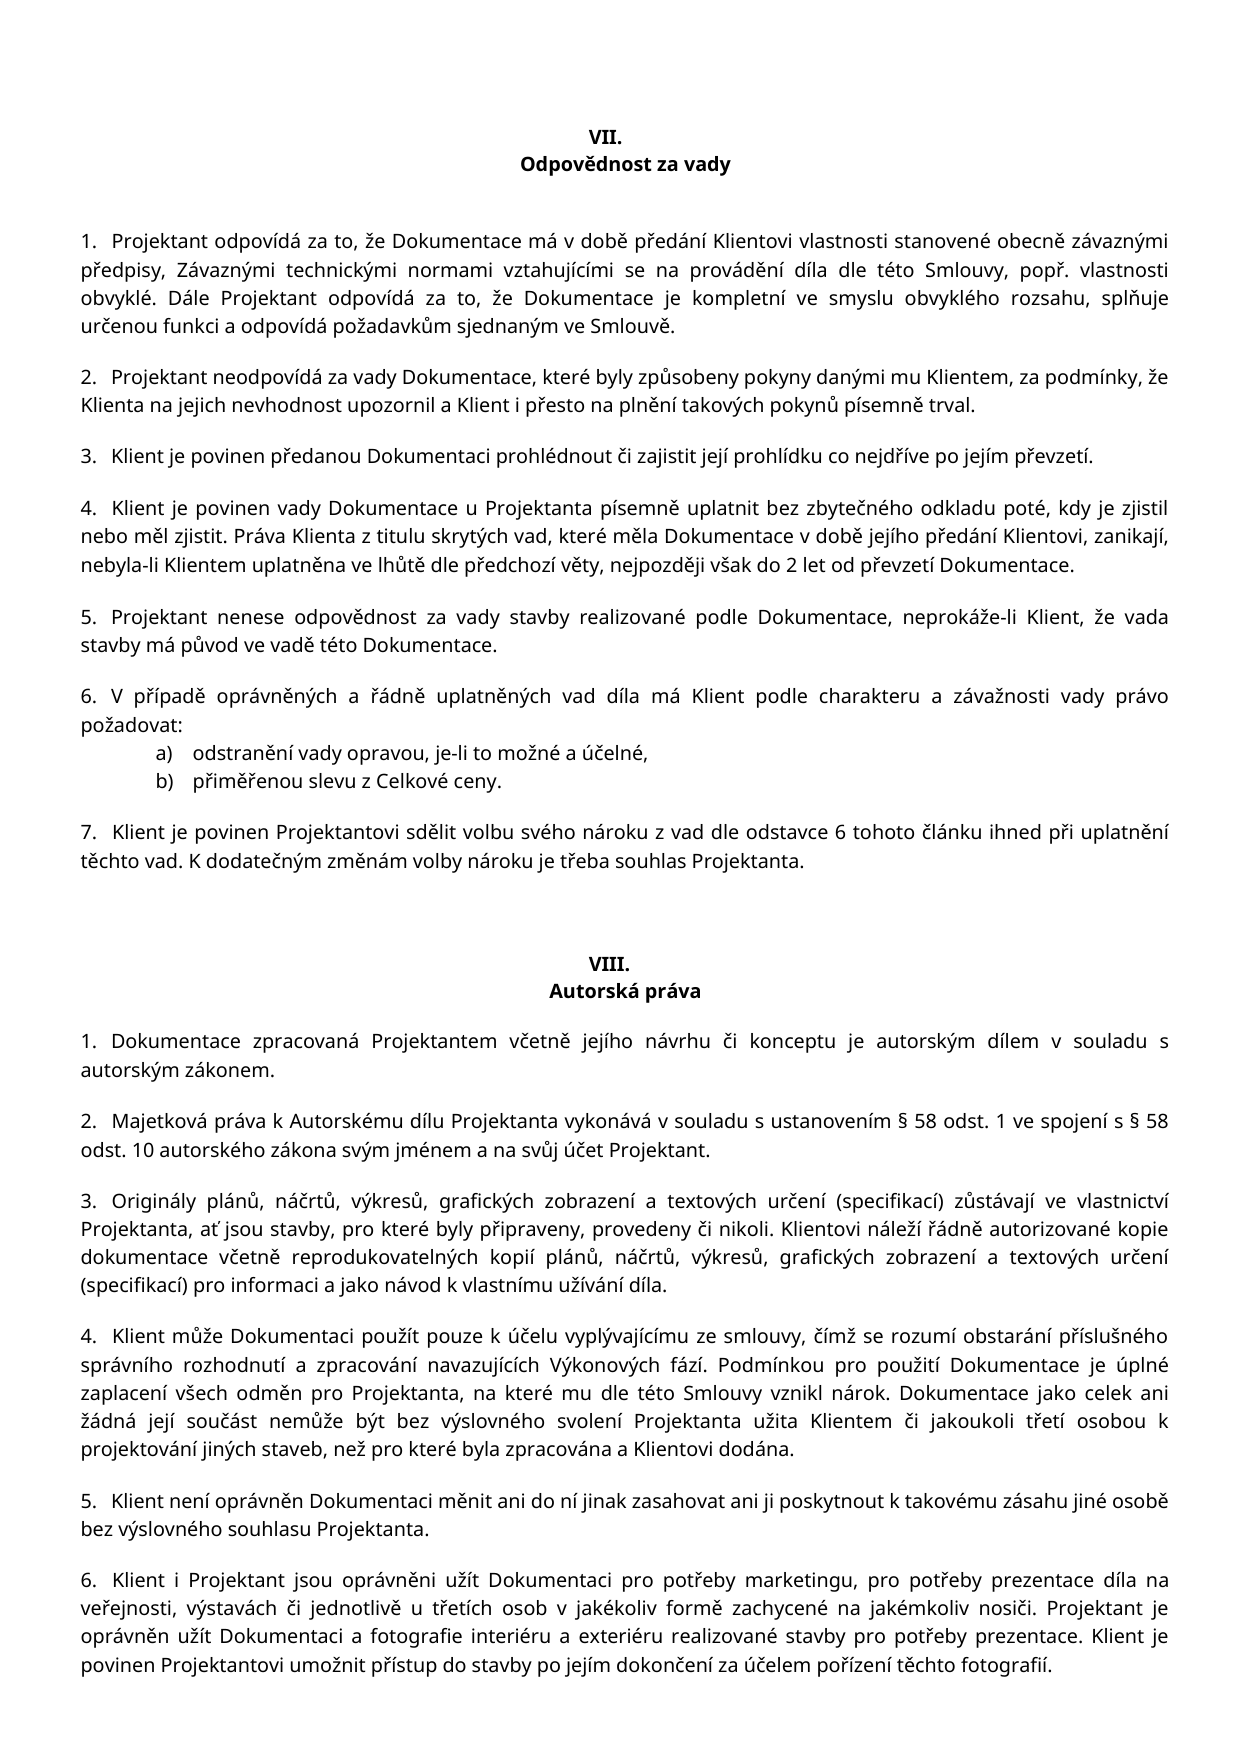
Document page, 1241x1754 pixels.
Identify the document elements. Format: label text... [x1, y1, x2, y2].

text Odpovědnost za vady [80, 151, 1170, 178]
list Klient není oprávněn Dokumentaci měnit ani do ní jinak zasahovat ani ji poskytnout k takovému zásahu jiné osobě bez výslovného souhlasu Projektanta. [80, 1487, 1170, 1542]
list Projektant nenese odpovědnost za vady stavby realizované podle Dokumentace, neprokáže-li Klient, že vada stavby má původ ve vadě této Dokumentace. [80, 603, 1170, 659]
list přiměřenou slevu z Celkové ceny. [80, 767, 1170, 794]
list Klient je povinen Projektantovi sdělit volbu svého nároku z vad dle odstavce 6 tohoto článku ihned při uplatnění těchto vad. K dodatečným změnám volby nároku je třeba souhlas Projektanta. [80, 819, 1170, 874]
text Autorská práva [80, 977, 1170, 1004]
list Majetková práva k Autorskému dílu Projektanta vykonává v souladu s ustanovením § 58 odst. 1 ve spojení s § 58 odst. 10 autorského zákona svým jménem a na svůj účet Projektant. [80, 1108, 1170, 1163]
list Klient je povinen vady Dokumentace u Projektanta písemně uplatnit bez zbytečného odkladu poté, kdy je zjistil nebo měl zjistit. Práva Klienta z titulu skrytých vad, které měla Dokumentace v době jejího předání Klientovi, zanikají, nebyla-li Klientem uplatněna ve lhůtě dle předchozí věty, nejpozději však do 2 let od převzetí Dokumentace. [80, 494, 1170, 579]
list Klient je povinen předanou Dokumentaci prohlédnout či zajistit její prohlídku co nejdříve po jejím převzetí. [80, 443, 1170, 470]
list V případě oprávněných a řádně uplatněných vad díla má Klient podle charakteru a závažnosti vady právo požadovat: [80, 683, 1170, 738]
list Projektant odpovídá za to, že Dokumentace má v době předání Klientovi vlastnosti stanovené obecně závaznými předpisy, Závaznými technickými normami vztahujícími se na provádění díla dle této Smlouvy, popř. vlastnosti obvyklé. Dále Projektant odpovídá za to, že Dokumentace je kompletní ve smyslu obvyklého rozsahu, splňuje určenou funkci a odpovídá požadavkům sjednaným ve Smlouvě. [80, 228, 1170, 339]
list Klient i Projektant jsou oprávněni užít Dokumentaci pro potřeby marketingu, pro potřeby prezentace díla na veřejnosti, výstavách či jednotlivě u třetích osob v jakékoliv formě zachycené na jakémkoliv nosiči. Projektant je oprávněn užít Dokumentaci a fotografie interiéru a exteriéru realizované stavby pro potřeby prezentace. Klient je povinen Projektantovi umožnit přístup do stavby po jejím dokončení za účelem pořízení těchto fotografií. [80, 1566, 1170, 1678]
list Projektant neodpovídá za vady Dokumentace, které byly způsobeny pokyny danými mu Klientem, za podmínky, že Klienta na jejich nevhodnost upozornil a Klient i přesto na plnění takových pokynů písemně trval. [80, 363, 1170, 419]
list odstranění vady opravou, je-li to možné a účelné, [80, 739, 1170, 766]
list Dokumentace zpracovaná Projektantem včetně jejího návrhu či konceptu je autorským dílem v souladu s autorským zákonem. [80, 1027, 1170, 1083]
list Originály plánů, náčrtů, výkresů, grafických zobrazení a textových určení (specifikací) zůstávají ve vlastnictví Projektanta, ať jsou stavby, pro které byly připraveny, provedeny či nikoli. Klientovi náleží řádně autorizované kopie dokumentace včetně reprodukovatelných kopií plánů, náčrtů, výkresů, grafických zobrazení a textových určení (specifikací) pro informaci a jako návod k vlastnímu užívání díla. [80, 1187, 1170, 1299]
list Klient může Dokumentaci použít pouze k účelu vyplývajícímu ze smlouvy, čímž se rozumí obstarání příslušného správního rozhodnutí a zpracování navazujících Výkonových fází. Podmínkou pro použití Dokumentace je úplné zaplacení všech odměn pro Projektanta, na které mu dle této Smlouvy vznikl nárok. Dokumentace jako celek ani žádná její součást nemůže být bez výslovného svolení Projektanta užita Klientem či jakoukoli třetí osobou k projektování jiných staveb, než pro které byla zpracována a Klientovi dodána. [80, 1323, 1170, 1463]
